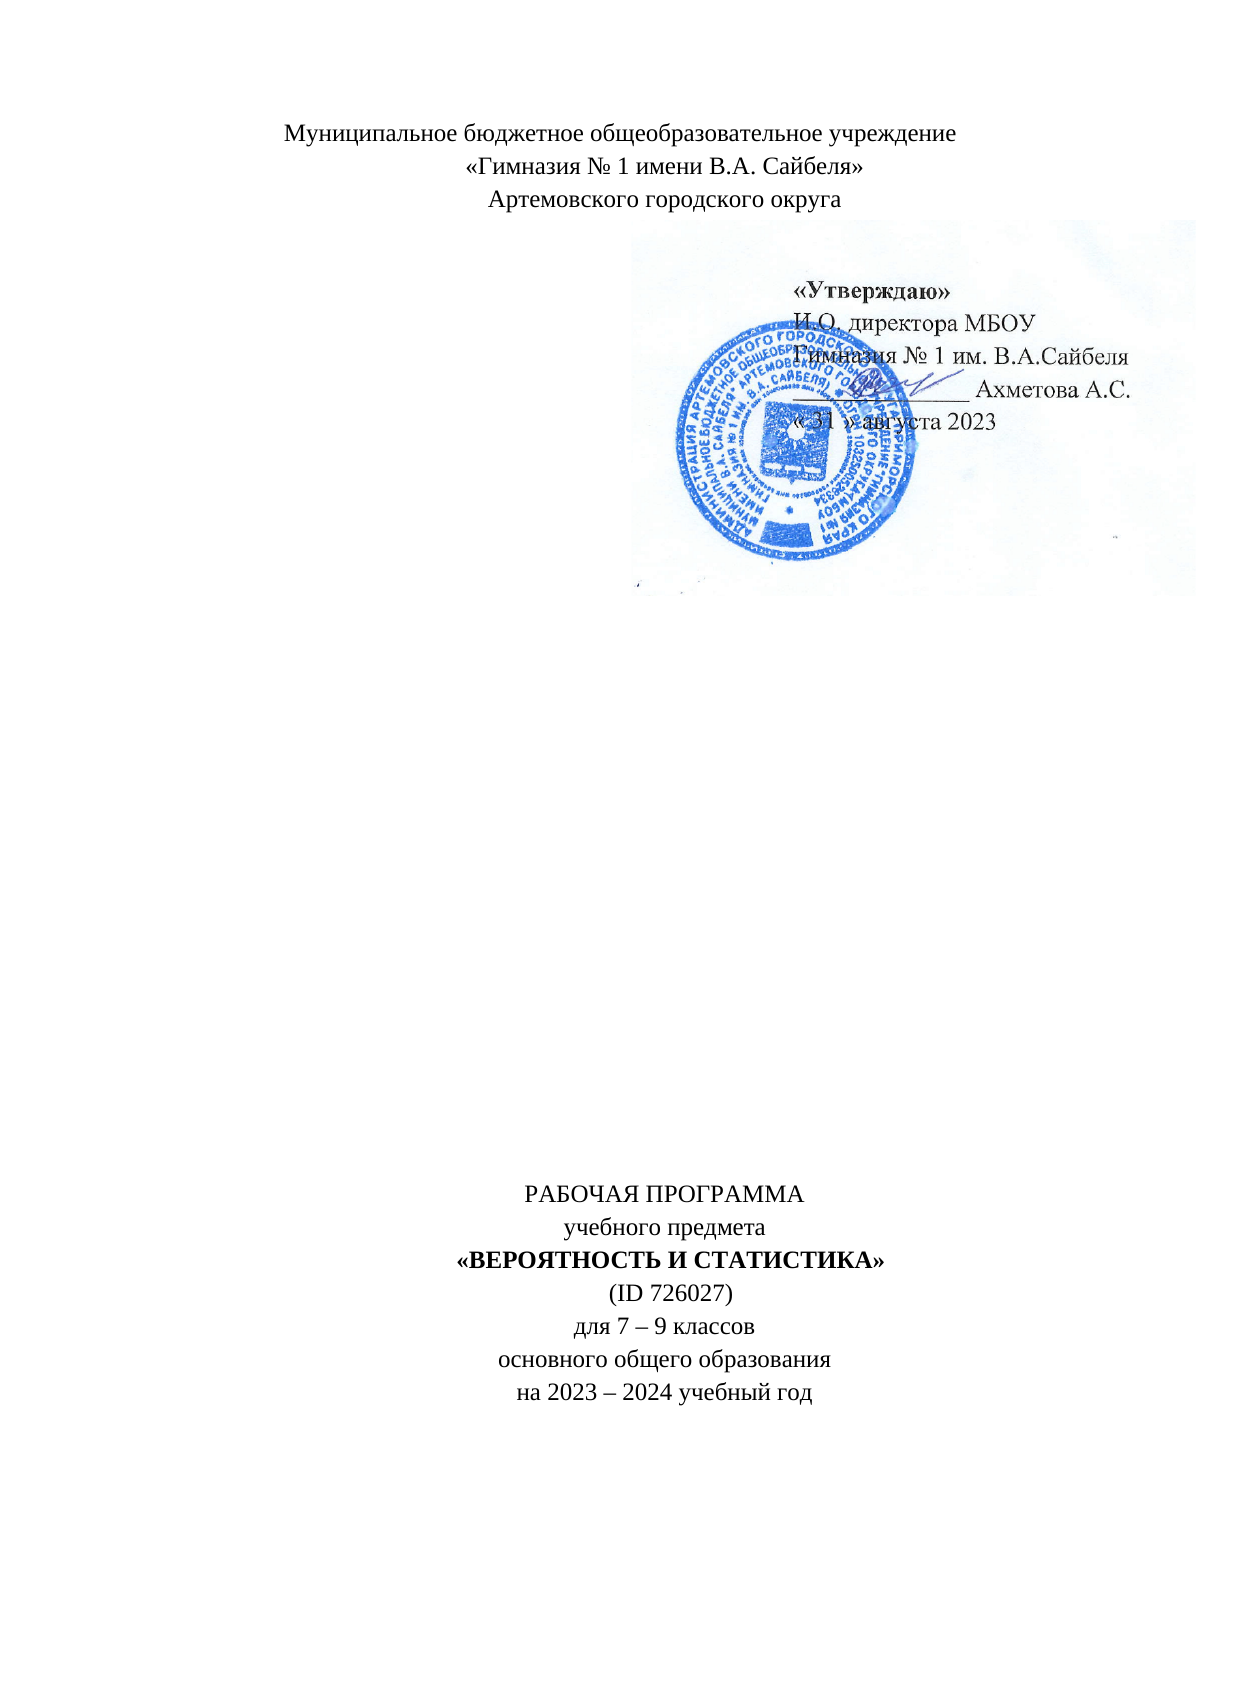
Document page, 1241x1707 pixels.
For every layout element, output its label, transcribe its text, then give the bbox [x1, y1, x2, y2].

text на 2023 – 2024 учебный год [177, 1377, 1152, 1406]
text (ID 726027) [190, 1278, 1152, 1307]
text основного общего образования [177, 1344, 1152, 1373]
text Муниципальное бюджетное общеобразовательное учреждение [88, 118, 1152, 147]
text «Гимназия № 1 имени В.А. Сайбеля» [177, 151, 1152, 180]
text РАБОЧАЯ ПРОГРАММА [177, 1179, 1152, 1208]
text Артемовского городского округа [177, 184, 1152, 213]
text «ВЕРОЯТНОСТЬ И СТАТИСТИКА» [190, 1245, 1152, 1274]
text для 7 – 9 классов [177, 1311, 1152, 1340]
picture [630, 220, 1196, 595]
text учебного предмета [177, 1212, 1152, 1241]
